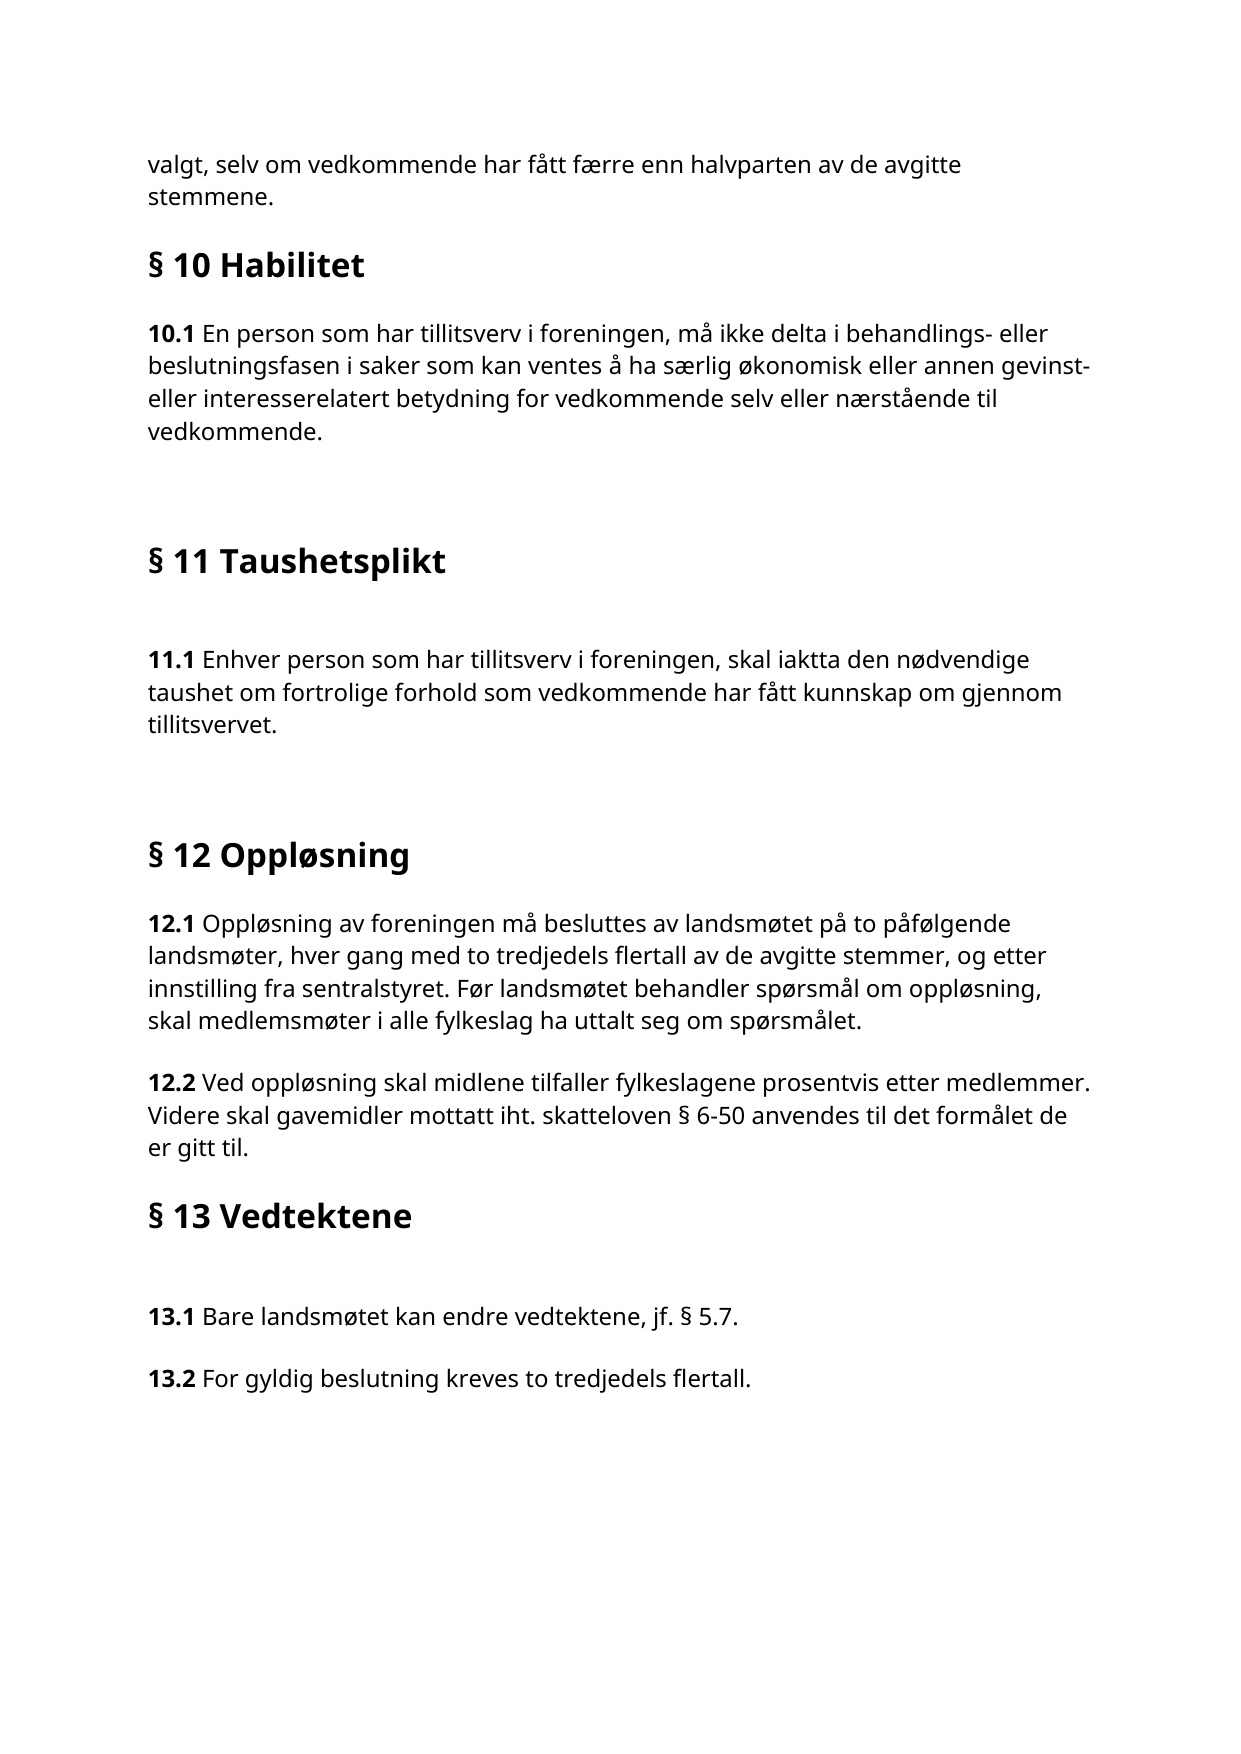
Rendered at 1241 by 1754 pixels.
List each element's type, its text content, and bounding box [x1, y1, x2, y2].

text 13.2 For gyldig beslutning kreves to tredjedels flertall. [148, 1362, 1093, 1394]
text § 13 Vedtektene [148, 1193, 1093, 1238]
text 13.1 Bare landsmøtet kan endre vedtektene, jf. § 5.7. [148, 1267, 1093, 1333]
text 10.1 En person som har tillitsverv i foreningen, må ikke delta i behandlings- eller beslutningsfasen i saker som kan ventes å ha særlig økonomisk eller annen gevinst- eller interesserelatert betydning for vedkommende selv eller nærstående til vedkommende. [148, 317, 1093, 447]
text 11.1 Enhver person som har tillitsverv i foreningen, skal iaktta den nødvendige taushet om fortrolige forhold som vedkommende har fått kunnskap om gjennom tillitsvervet. [148, 643, 1093, 741]
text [148, 148, 1093, 213]
text 12.1 Oppløsning av foreningen må besluttes av landsmøtet på to påfølgende landsmøter, hver gang med to tredjedels flertall av de avgitte stemmer, og etter innstilling fra sentralstyret. Før landsmøtet behandler spørsmål om oppløsning, skal medlemsmøter i alle fylkeslag ha uttalt seg om spørsmålet. [148, 906, 1093, 1037]
text § 12 Oppløsning [148, 832, 1093, 877]
text § 10 Habilitet [148, 242, 1093, 287]
text § 11 Taushetsplikt [148, 538, 1093, 614]
text 12.2 Ved oppløsning skal midlene tilfaller fylkeslagene prosentvis etter medlemmer. Videre skal gavemidler mottatt iht. skatteloven § 6-50 anvendes til det formålet de er gitt til. [148, 1066, 1093, 1164]
